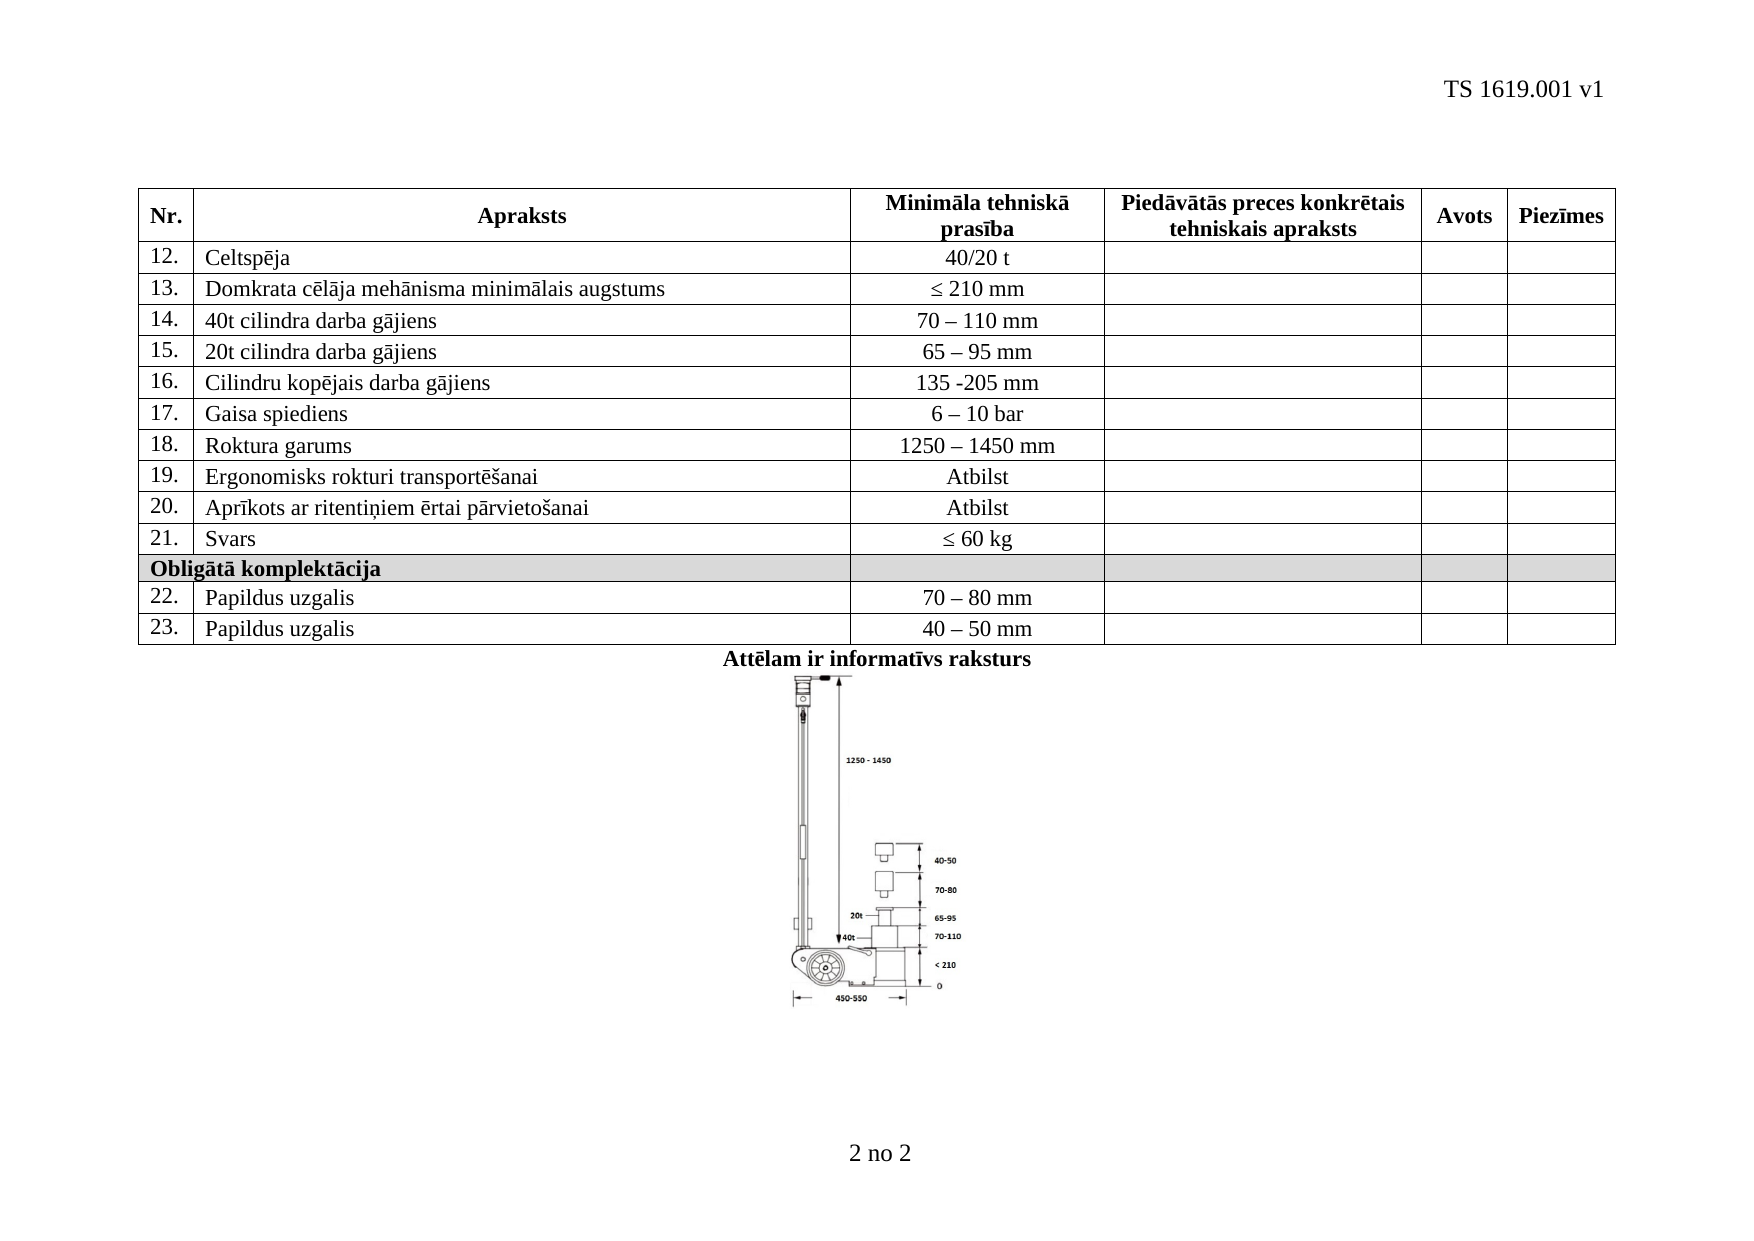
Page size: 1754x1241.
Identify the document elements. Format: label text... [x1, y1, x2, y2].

table_cell [1508, 430, 1615, 460]
table_cell [1508, 336, 1615, 366]
table_cell [1422, 242, 1507, 272]
table_cell [1422, 492, 1507, 522]
table_cell [1105, 274, 1421, 304]
table_cell Atbilst [851, 461, 1104, 491]
table_cell Papildus uzgalis [194, 614, 850, 644]
table_cell Ergonomisks rokturi transportēšanai [194, 461, 850, 491]
table_cell Svars [194, 524, 850, 554]
table_cell [1422, 582, 1507, 612]
table_cell [1422, 274, 1507, 304]
table_cell [1105, 582, 1421, 612]
table_cell [1105, 336, 1421, 366]
table_cell [139, 274, 193, 304]
table_cell Gaisa spiediens [194, 399, 850, 429]
table_cell [1422, 399, 1507, 429]
table_cell Celtspēja [194, 242, 850, 272]
table_cell 40t cilindra darba gājiens [194, 305, 850, 335]
table_cell [139, 430, 193, 460]
table_cell [139, 582, 193, 612]
table_cell [1508, 555, 1615, 581]
table_cell Cilindru kopējais darba gājiens [194, 367, 850, 397]
table_cell Papildus uzgalis [194, 582, 850, 612]
table_cell [1508, 367, 1615, 397]
table_cell 20t cilindra darba gājiens [194, 336, 850, 366]
table_cell [1508, 524, 1615, 554]
table_header Avots [1422, 189, 1507, 241]
picture [787, 671, 967, 1009]
table_cell 65 – 95 mm [851, 336, 1104, 366]
table_cell Aprīkots ar ritentiņiem ērtai pārvietošanai [194, 492, 850, 522]
table_cell 40 – 50 mm [851, 614, 1104, 644]
table_cell Roktura garums [194, 430, 850, 460]
table_cell [1105, 367, 1421, 397]
table_header Nr. [139, 189, 193, 241]
table_cell [139, 614, 193, 644]
table_cell [1422, 524, 1507, 554]
table_cell [1105, 555, 1421, 581]
table_header Piedāvātās preces konkrētais tehniskais apraksts [1105, 189, 1421, 241]
table_cell ≤ 60 kg [851, 524, 1104, 554]
table_cell 40/20 t [851, 242, 1104, 272]
title Attēlam ir informatīvs raksturs [150, 645, 1604, 671]
table_cell 135 -205 mm [851, 367, 1104, 397]
table_cell [1508, 582, 1615, 612]
table_cell [851, 555, 1104, 581]
table_cell [1105, 399, 1421, 429]
table_cell [1105, 242, 1421, 272]
table_cell [1508, 305, 1615, 335]
table_cell [1105, 430, 1421, 460]
table_cell [1105, 461, 1421, 491]
table_cell [139, 524, 193, 554]
table_cell [139, 242, 193, 272]
table_header Minimāla tehniskā prasība [851, 189, 1104, 241]
table_cell [1508, 274, 1615, 304]
table_cell [1422, 614, 1507, 644]
table_cell [1105, 305, 1421, 335]
table_cell [1508, 461, 1615, 491]
table_cell Atbilst [851, 492, 1104, 522]
table_cell 6 – 10 bar [851, 399, 1104, 429]
table_cell [1422, 336, 1507, 366]
table_cell 70 – 80 mm [851, 582, 1104, 612]
table_cell Domkrata cēlāja mehānisma minimālais augstums [194, 274, 850, 304]
table_cell [139, 399, 193, 429]
table_cell [1422, 555, 1507, 581]
table_header Piezīmes [1508, 189, 1615, 241]
table_cell [1422, 430, 1507, 460]
table_cell [139, 336, 193, 366]
table_cell 70 – 110 mm [851, 305, 1104, 335]
table_cell [1105, 492, 1421, 522]
table_cell [1422, 305, 1507, 335]
table_cell [139, 461, 193, 491]
table_cell [1105, 524, 1421, 554]
table_cell Obligātā komplektācija [139, 555, 850, 581]
table_cell [1508, 242, 1615, 272]
table_cell 1250 – 1450 mm [851, 430, 1104, 460]
table_cell [1422, 461, 1507, 491]
table_cell [1105, 614, 1421, 644]
table_cell [139, 367, 193, 397]
table_cell ≤ 210 mm [851, 274, 1104, 304]
table_cell [1508, 614, 1615, 644]
table_cell [1422, 367, 1507, 397]
table_cell [1508, 492, 1615, 522]
table_header Apraksts [194, 189, 850, 241]
table_cell [139, 305, 193, 335]
table_cell [139, 492, 193, 522]
table_cell [1508, 399, 1615, 429]
